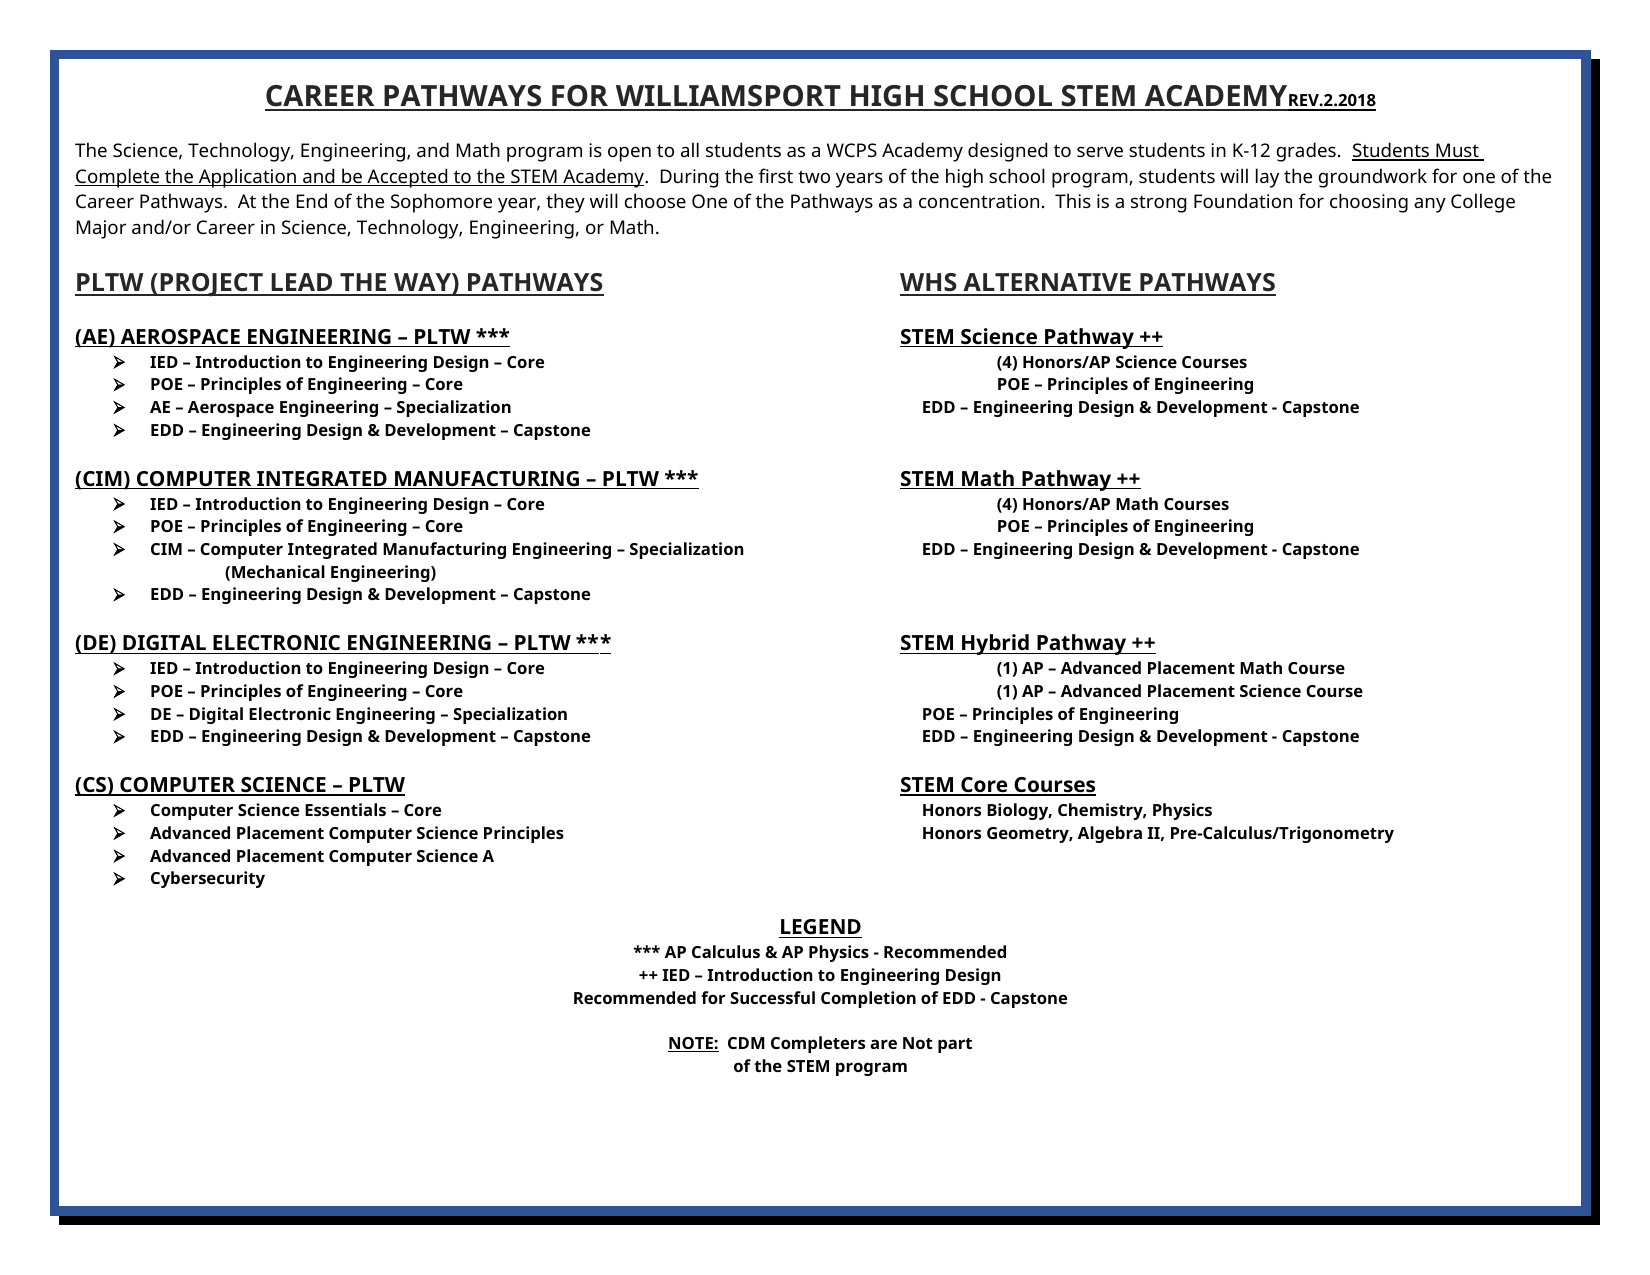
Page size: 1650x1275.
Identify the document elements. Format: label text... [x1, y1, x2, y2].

text NOTE: CDM Completers are Not part [75, 1032, 1566, 1054]
list Advanced Placement Computer Science Principles Honors Geometry, Algebra II, Pre-Calculus/Trigonometry [112, 822, 1566, 844]
list IED – Introduction to Engineering Design – Core (4) Honors/AP Science Courses [112, 350, 1566, 373]
text of the STEM program [75, 1054, 1566, 1077]
list EDD – Engineering Design & Development – Capstone EDD – Engineering Design & Development - Capstone [112, 725, 1566, 748]
list Computer Science Essentials – Core Honors Biology, Chemistry, Physics [112, 799, 1566, 822]
text (AE) AEROSPACE ENGINEERING – PLTW *** STEM Science Pathway ++ [75, 322, 1566, 350]
list IED – Introduction to Engineering Design – Core (1) AP – Advanced Placement Math Course [112, 657, 1566, 679]
list CIM – Computer Integrated Manufacturing Engineering – Specialization EDD – Engineering Design & Development - Capstone [112, 538, 1566, 560]
text LEGEND [75, 912, 1566, 941]
list (Mechanical Engineering) [225, 560, 1566, 583]
list POE – Principles of Engineering – Core POE – Principles of Engineering [112, 515, 1566, 538]
list POE – Principles of Engineering – Core (1) AP – Advanced Placement Science Course [112, 679, 1566, 702]
text (CIM) COMPUTER INTEGRATED MANUFACTURING – PLTW *** STEM Math Pathway ++ [75, 464, 1566, 492]
list POE – Principles of Engineering – Core POE – Principles of Engineering [112, 373, 1566, 396]
text (CS) COMPUTER SCIENCE – PLTW STEM Core Courses [75, 770, 1566, 799]
text Recommended for Successful Completion of EDD - Capstone [75, 986, 1566, 1009]
text *** AP Calculus & AP Physics - Recommended [75, 941, 1566, 963]
list DE – Digital Electronic Engineering – Specialization POE – Principles of Engineering [112, 702, 1566, 725]
list IED – Introduction to Engineering Design – Core (4) Honors/AP Math Courses [112, 492, 1566, 515]
text PLTW (PROJECT LEAD THE WAY) PATHWAYS WHS ALTERNATIVE PATHWAYS [75, 265, 1566, 299]
text ++ IED – Introduction to Engineering Design [75, 963, 1566, 986]
list Cybersecurity [112, 867, 1566, 890]
text The Science, Technology, Engineering, and Math program is open to all students as a WCPS Academy designed to serve students in K-12 grades. Students Must Complete the Application and be Accepted to the STEM Academy. During the first two years of the high school program, students will lay the groundwork for one of the Career Pathways. At the End of the Sophomore year, they will choose One of the Pathways as a concentration. This is a strong Foundation for choosing any College Major and/or Career in Science, Technology, Engineering, or Math. [75, 137, 1566, 239]
text (DE) DIGITAL ELECTRONIC ENGINEERING – PLTW ** * STEM Hybrid Pathway ++ [75, 628, 1566, 657]
list EDD – Engineering Design & Development – Capstone [112, 583, 1566, 606]
list Advanced Placement Computer Science A [112, 844, 1566, 867]
list EDD – Engineering Design & Development – Capstone [112, 418, 1566, 441]
list AE – Aerospace Engineering – Specialization EDD – Engineering Design & Development - Capstone [112, 396, 1566, 418]
text CAREER PATHWAYS FOR WILLIAMSPORT HIGH SCHOOL STEM ACADEMYREV.2.2018 [75, 75, 1566, 115]
